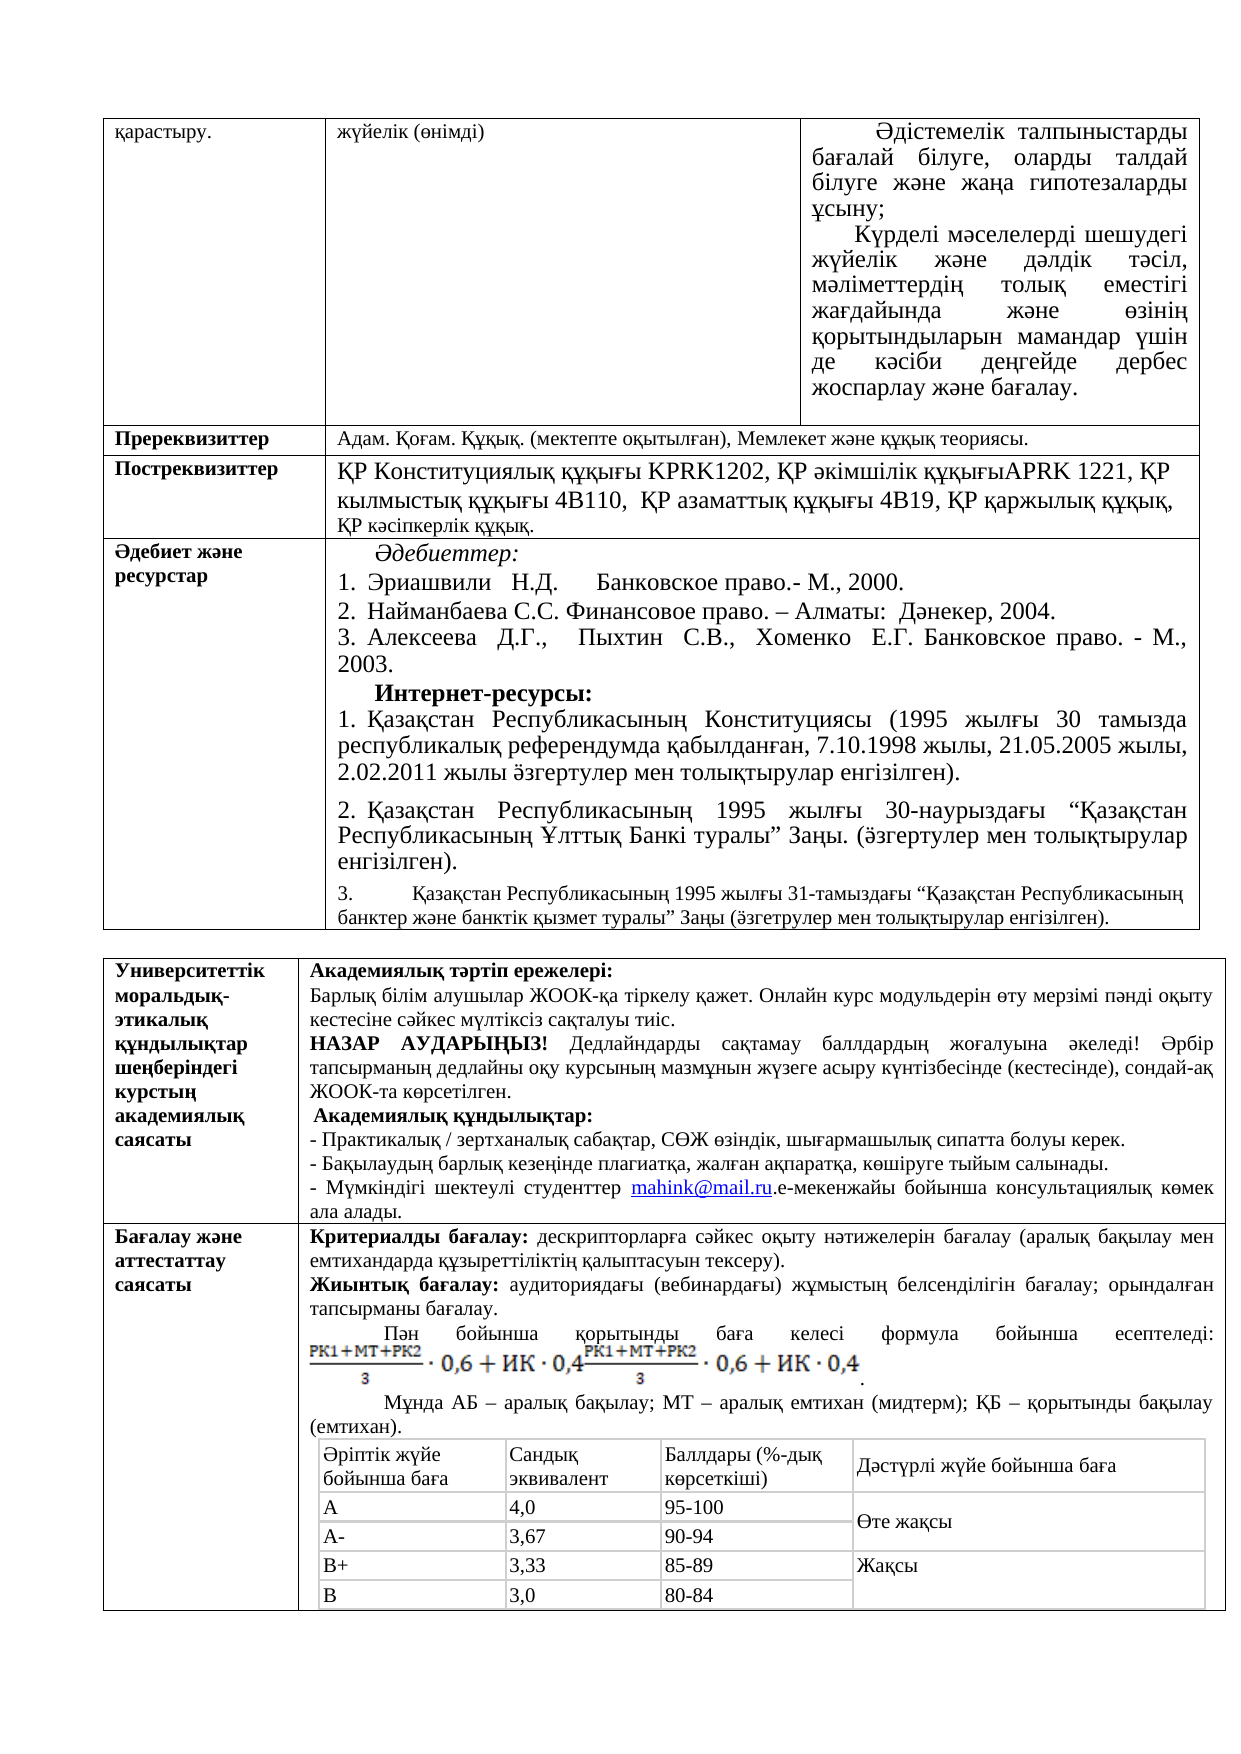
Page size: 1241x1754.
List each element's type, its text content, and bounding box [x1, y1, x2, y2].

table_cell Адам. Қоғам. Құқық. (мектепте оқытылған), Мемлекет және құқық теориясы. [326, 426, 1199, 455]
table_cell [104, 1224, 298, 1610]
table_cell ҚР Конституциялық құқығы KPRK1202, ҚР әкімшілік құқығыAPRK 1221, ҚР кылмыстық құқығы 4B110, ҚР азаматтық құқығы 4B19, ҚР қаржылық құқық, ҚР кәсіпкерлік құқық. [326, 456, 1199, 537]
table_cell жүйелік (өнімді) [326, 119, 800, 425]
table_cell Постреквизиттер [104, 456, 325, 537]
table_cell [299, 1224, 1225, 1610]
table_header Университеттік моральдық-этикалық құндылықтар шеңберіндегі курстың академиялық саясаты [104, 959, 298, 1223]
table_header Академиялық тәртіп ережелері: Барлық білім алушылар ЖООК-қа тіркелу қажет. Онлайн курс модульдерін өту мерзімі пәнді оқыту кестесіне сәйкес мүлтіксіз сақталуы тиіс. НАЗАР АУДАРЫҢЫЗ! Дедлайндарды сақтамау баллдардың жоғалуына әкеледі! Әрбір тапсырманың дедлайны оқу курсының мазмұнын жүзеге асыру күнтізбесінде (кестесінде), сондай-ақ ЖООК-та көрсетілген. Академиялық құндылықтар: - Практикалық / зертханалық сабақтар, СӨЖ өзіндік, шығармашылық сипатта болуы керек. - Бақылаудың барлық кезеңінде плагиатқа, жалған ақпаратқа, көшіруге тыйым салынады. - Мүмкіндігі шектеулі студенттер mahink@mail.ru.е-мекенжайы бойынша консультациялық көмек ала алады. [299, 959, 1225, 1223]
table_cell Әдебиеттер: Найманбаева С.С. Финансовое право. – Алматы: Дәнекер, 2004. Алексеева Д.Г., Пыхтин С.В., Хоменко Е.Г. Банковское право. - М., 2003. Интернет-ресурсы: Қазақстан Республикасының Конституциясы (1995 жылғы 30 тамызда республикалық референдумда қабылданған, 7.10.1998 жылы, 21.05.2005 жылы, 2.02.2011 жылы ӛзгертулер мен толықтырулар енгізілген). Қазақстан Республикасының 1995 жылғы 30-наурыздағы “Қазақстан Республикасының Ұлттық Банкі туралы” Заңы. (ӛзгертулер мен толықтырулар енгізілген). Қазақстан Республикасының 1995 жылғы 31-тамыздағы “Қазақстан Республикасының банктер және банктік қызмет туралы” Заңы (ӛзгетрулер мен толықтырулар енгізілген). [326, 539, 1199, 929]
table_cell Әдебиет және ресурстар [104, 539, 325, 929]
picture [309, 1344, 860, 1386]
table_cell Пререквизиттер [104, 426, 325, 455]
table_cell Әдістемелік талпыныстарды бағалай білуге, оларды талдай білуге және жаңа гипотезаларды ұсыну; Күрделі мәселелерді шешудегі жүйелік және дәлдік тәсіл, мәліметтердің толық еместігі жағдайында және өзінің қорытындыларын мамандар үшін де кәсіби деңгейде дербес жоспарлау және бағалау. [801, 119, 1199, 425]
